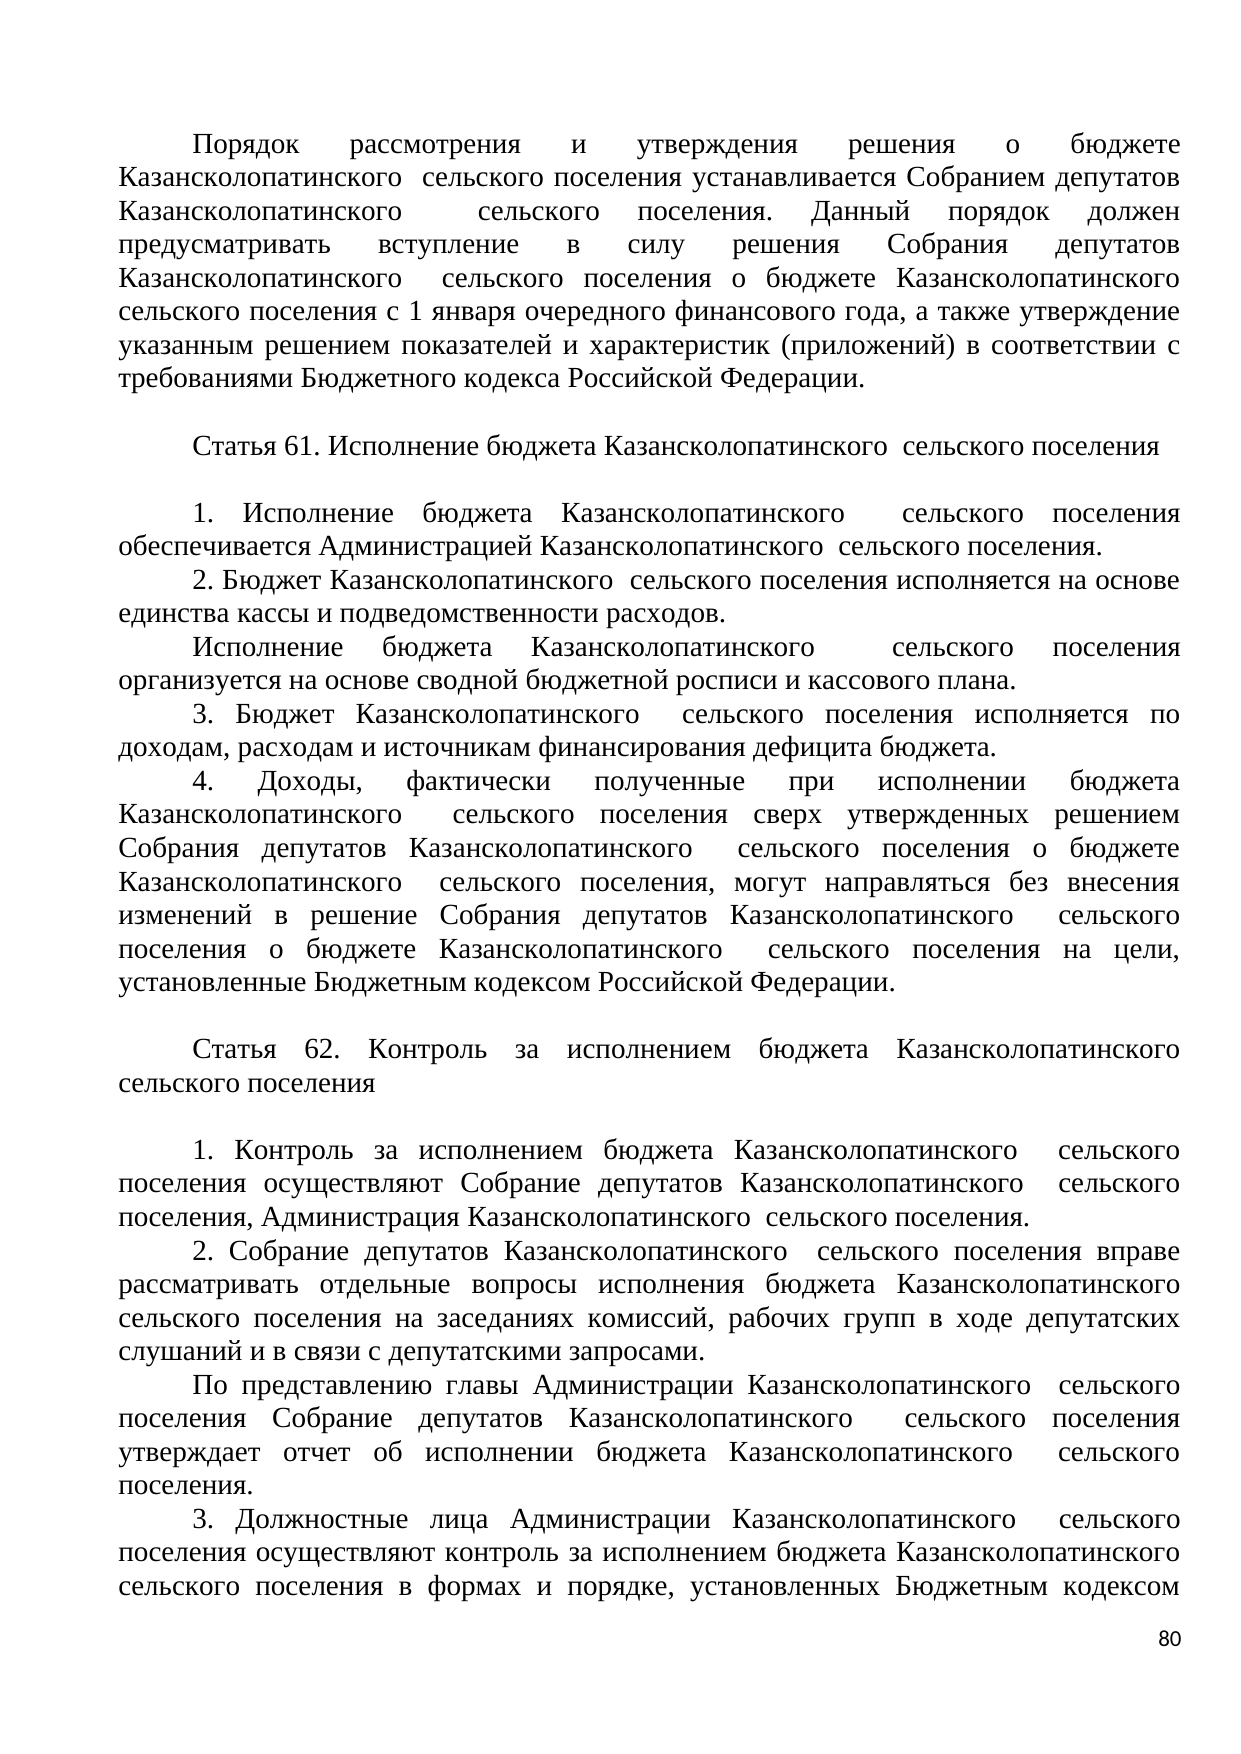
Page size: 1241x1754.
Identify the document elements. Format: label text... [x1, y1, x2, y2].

text 2. Бюджет Казансколопатинского сельского поселения исполняется на основе единства кассы и подведомственности расходов. [118, 562, 1181, 629]
text Статья 62. Контроль за исполнением бюджета Казансколопатинского сельского поселения [118, 1031, 1181, 1098]
text Исполнение бюджета Казансколопатинского сельского поселения организуется на основе сводной бюджетной росписи и кассового плана. [118, 629, 1181, 696]
text 4. Доходы, фактически полученные при исполнении бюджета Казансколопатинского сельского поселения сверх утвержденных решением Собрания депутатов Казансколопатинского сельского поселения о бюджете Казансколопатинского сельского поселения, могут направляться без внесения изменений в решение Собрания депутатов Казансколопатинского сельского поселения о бюджете Казансколопатинского сельского поселения на цели, установленные Бюджетным кодексом Российской Федерации. [118, 763, 1181, 998]
text 2. Собрание депутатов Казансколопатинского сельского поселения вправе рассматривать отдельные вопросы исполнения бюджета Казансколопатинского сельского поселения на заседаниях комиссий, рабочих групп в ходе депутатских слушаний и в связи с депутатскими запросами. [118, 1233, 1181, 1367]
text 3. Бюджет Казансколопатинского сельского поселения исполняется по доходам, расходам и источникам финансирования дефицита бюджета. [118, 696, 1181, 763]
text 1. Исполнение бюджета Казансколопатинского сельского поселения обеспечивается Администрацией Казансколопатинского сельского поселения. [118, 495, 1181, 562]
text Порядок рассмотрения и утверждения решения о бюджете Казансколопатинского сельского поселения устанавливается Собранием депутатов Казансколопатинского сельского поселения. Данный порядок должен предусматривать вступление в силу решения Собрания депутатов Казансколопатинского сельского поселения о бюджете Казансколопатинского сельского поселения с 1 января очередного финансового года, а также утверждение указанным решением показателей и характеристик (приложений) в соответствии с требованиями Бюджетного кодекса Российской Федерации. [118, 126, 1181, 394]
text По представлению главы Администрации Казансколопатинского сельского поселения Собрание депутатов Казансколопатинского сельского поселения утверждает отчет об исполнении бюджета Казансколопатинского сельского поселения. [118, 1367, 1181, 1501]
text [118, 1501, 1181, 1602]
text Статья 61. Исполнение бюджета Казансколопатинского сельского поселения [118, 428, 1181, 461]
text 1. Контроль за исполнением бюджета Казансколопатинского сельского поселения осуществляют Собрание депутатов Казансколопатинского сельского поселения, Администрация Казансколопатинского сельского поселения. [118, 1132, 1181, 1233]
